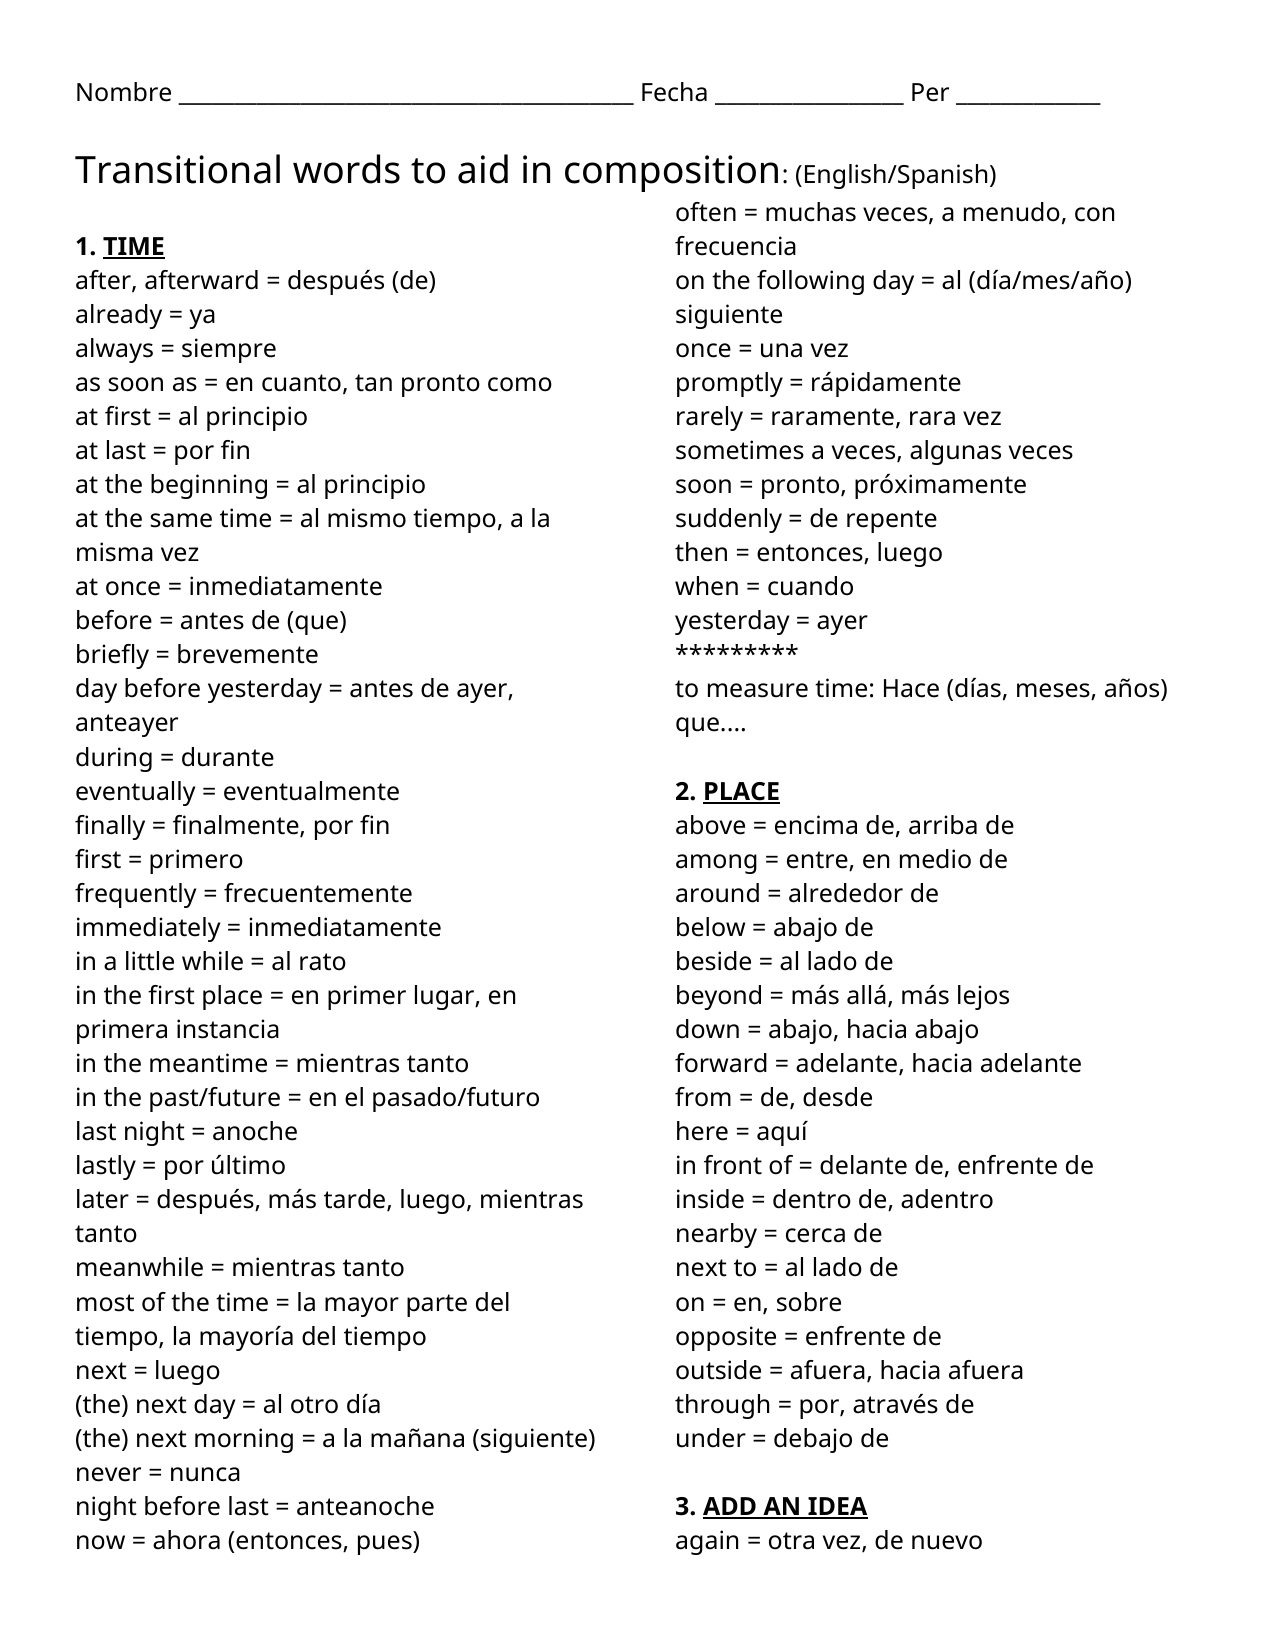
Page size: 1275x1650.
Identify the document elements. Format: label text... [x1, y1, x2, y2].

text after, afterward = después (de) [75, 262, 600, 296]
text promptly = rápidamente [675, 364, 1200, 398]
text Nombre _________________________________________ Fecha _________________ Per _____________ [75, 75, 1200, 109]
text next to = al lado de [675, 1250, 1200, 1284]
text first = primero [75, 841, 600, 875]
text through = por, através de [675, 1386, 1200, 1420]
text again = otra vez, de nuevo [675, 1523, 1200, 1557]
text always = siempre [75, 330, 600, 364]
text lastly = por último [75, 1148, 600, 1182]
text (the) next morning = a la mañana (siguiente) [75, 1420, 600, 1454]
text at once = inmediatamente [75, 569, 600, 603]
text often = muchas veces, a menudo, con frecuencia [675, 194, 1200, 262]
text now = ahora (entonces, pues) [75, 1523, 600, 1557]
text as soon as = en cuanto, tan pronto como [75, 364, 600, 398]
text at last = por fin [75, 433, 600, 467]
text in the past/future = en el pasado/futuro [75, 1080, 600, 1114]
text 1. TIME [75, 228, 600, 262]
text later = después, más tarde, luego, mientras tanto [75, 1182, 600, 1250]
text frequently = frecuentemente [75, 875, 600, 909]
text at first = al principio [75, 398, 600, 433]
text among = entre, en medio de [675, 841, 1200, 875]
text in the meantime = mientras tanto [75, 1046, 600, 1080]
text when = cuando [675, 569, 1200, 603]
text in a little while = al rato [75, 943, 600, 978]
text next = luego [75, 1352, 600, 1386]
text then = entonces, luego [675, 535, 1200, 569]
text beside = al lado de [675, 943, 1200, 978]
text in front of = delante de, enfrente de [675, 1148, 1200, 1182]
text before = antes de (que) [75, 603, 600, 637]
text on = en, sobre [675, 1284, 1200, 1318]
text once = una vez [675, 330, 1200, 364]
text finally = finalmente, por fin [75, 807, 600, 841]
text around = alrededor de [675, 875, 1200, 909]
text ********* [675, 637, 1200, 671]
text under = debajo de [675, 1420, 1200, 1454]
text inside = dentro de, adentro [675, 1182, 1200, 1216]
text yesterday = ayer [675, 603, 1200, 637]
text soon = pronto, próximamente [675, 467, 1200, 501]
text below = abajo de [675, 909, 1200, 943]
text forward = adelante, hacia adelante [675, 1046, 1200, 1080]
text during = durante [75, 739, 600, 773]
text day before yesterday = antes de ayer, anteayer [75, 671, 600, 739]
text 2. PLACE [675, 773, 1200, 807]
text last night = anoche [75, 1114, 600, 1148]
text (the) next day = al otro día [75, 1386, 600, 1420]
text outside = afuera, hacia afuera [675, 1352, 1200, 1386]
text night before last = anteanoche [75, 1488, 600, 1523]
text already = ya [75, 296, 600, 330]
text briefly = brevemente [75, 637, 600, 671]
text most of the time = la mayor parte del tiempo, la mayoría del tiempo [75, 1284, 600, 1352]
text immediately = inmediatamente [75, 909, 600, 943]
text nearby = cerca de [675, 1216, 1200, 1250]
text meanwhile = mientras tanto [75, 1250, 600, 1284]
text opposite = enfrente de [675, 1318, 1200, 1352]
text in the first place = en primer lugar, en primera instancia [75, 978, 600, 1046]
text above = encima de, arriba de [675, 807, 1200, 841]
text from = de, desde [675, 1080, 1200, 1114]
text suddenly = de repente [675, 501, 1200, 535]
text at the same time = al mismo tiempo, a la misma vez [75, 501, 600, 569]
text down = abajo, hacia abajo [675, 1012, 1200, 1046]
text beyond = más allá, más lejos [675, 978, 1200, 1012]
text on the following day = al (día/mes/año) siguiente [675, 262, 1200, 330]
text here = aquí [675, 1114, 1200, 1148]
text 3. ADD AN IDEA [675, 1488, 1200, 1523]
text never = nunca [75, 1454, 600, 1488]
text sometimes a veces, algunas veces [675, 433, 1200, 467]
text Transitional words to aid in composition: (English/Spanish) [75, 143, 1200, 194]
text to measure time: Hace (días, meses, años) que.... [675, 671, 1200, 739]
text at the beginning = al principio [75, 467, 600, 501]
text eventually = eventualmente [75, 773, 600, 807]
text rarely = raramente, rara vez [675, 398, 1200, 433]
